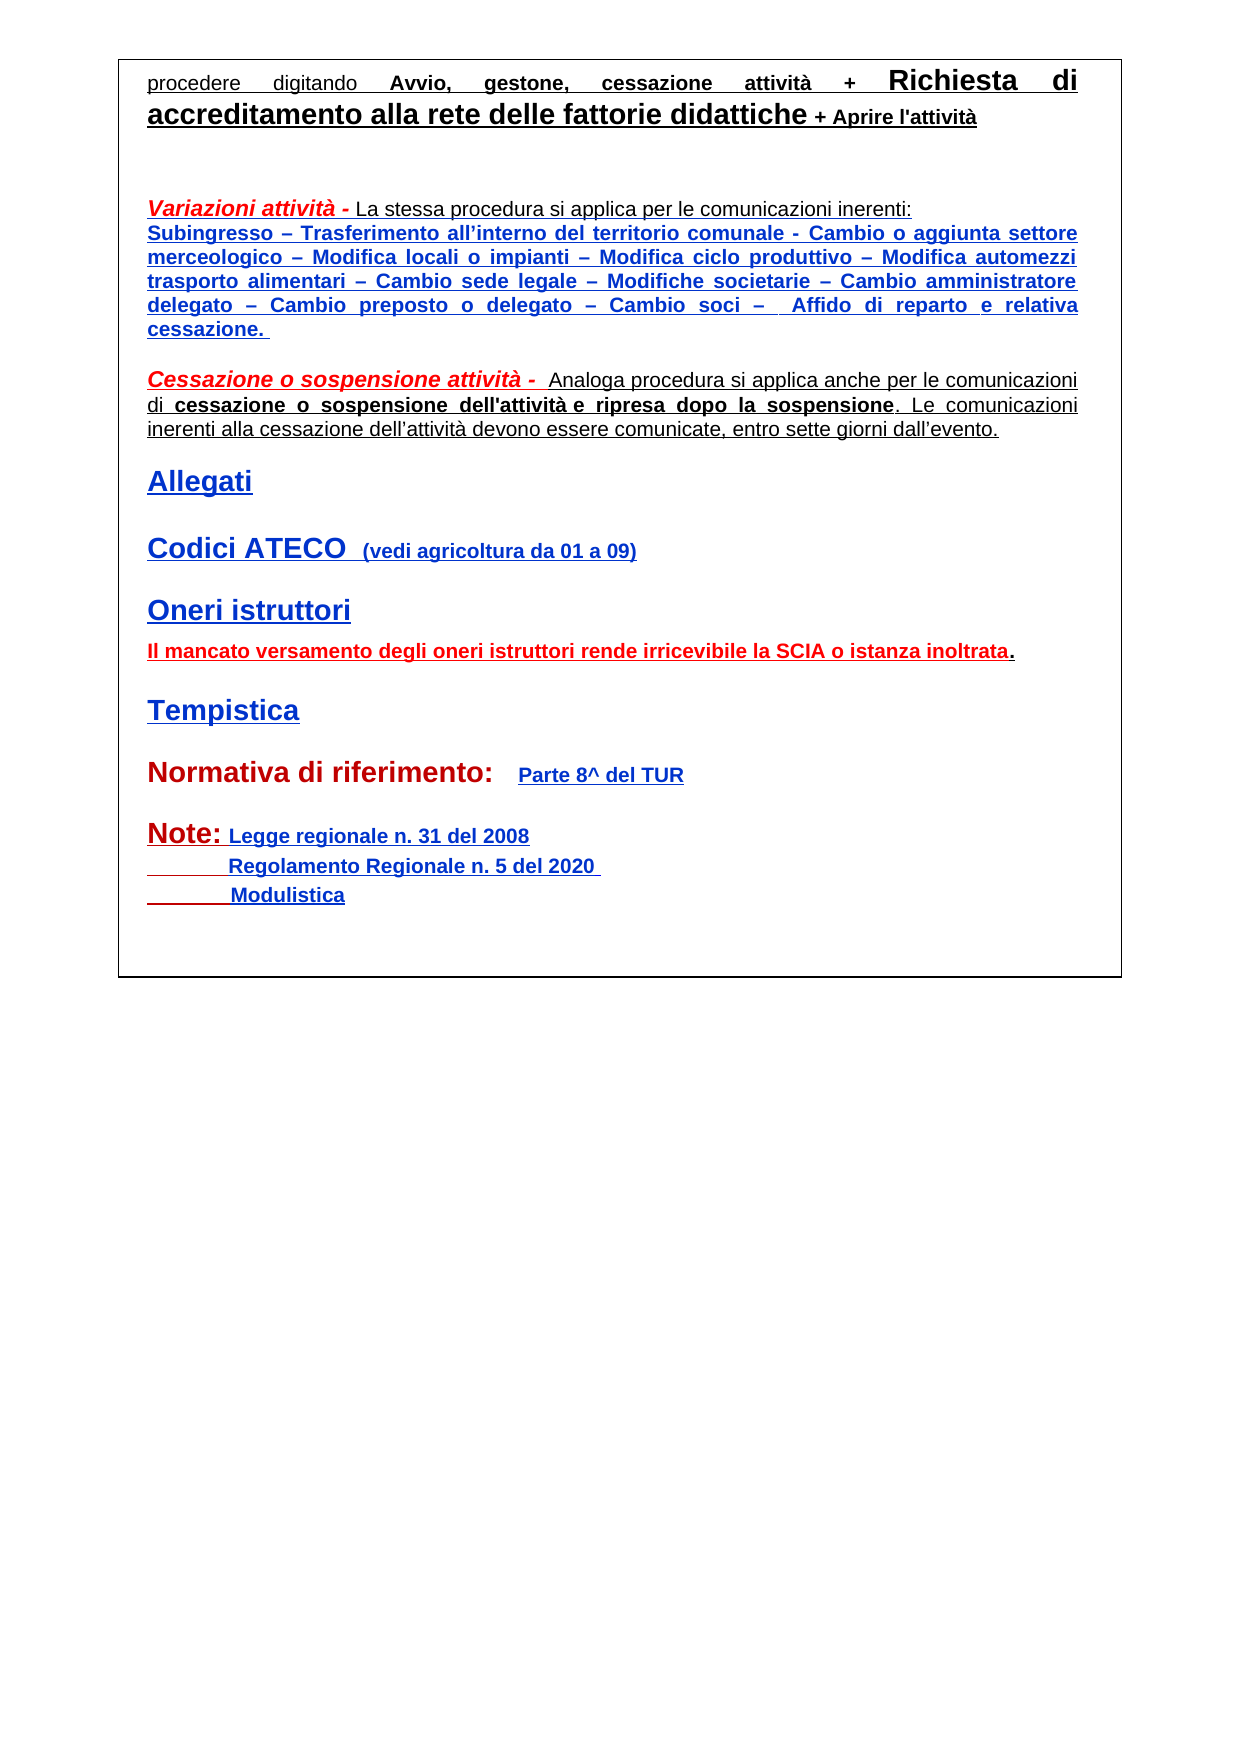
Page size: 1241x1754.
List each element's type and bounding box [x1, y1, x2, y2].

table_cell [119, 60, 1121, 976]
